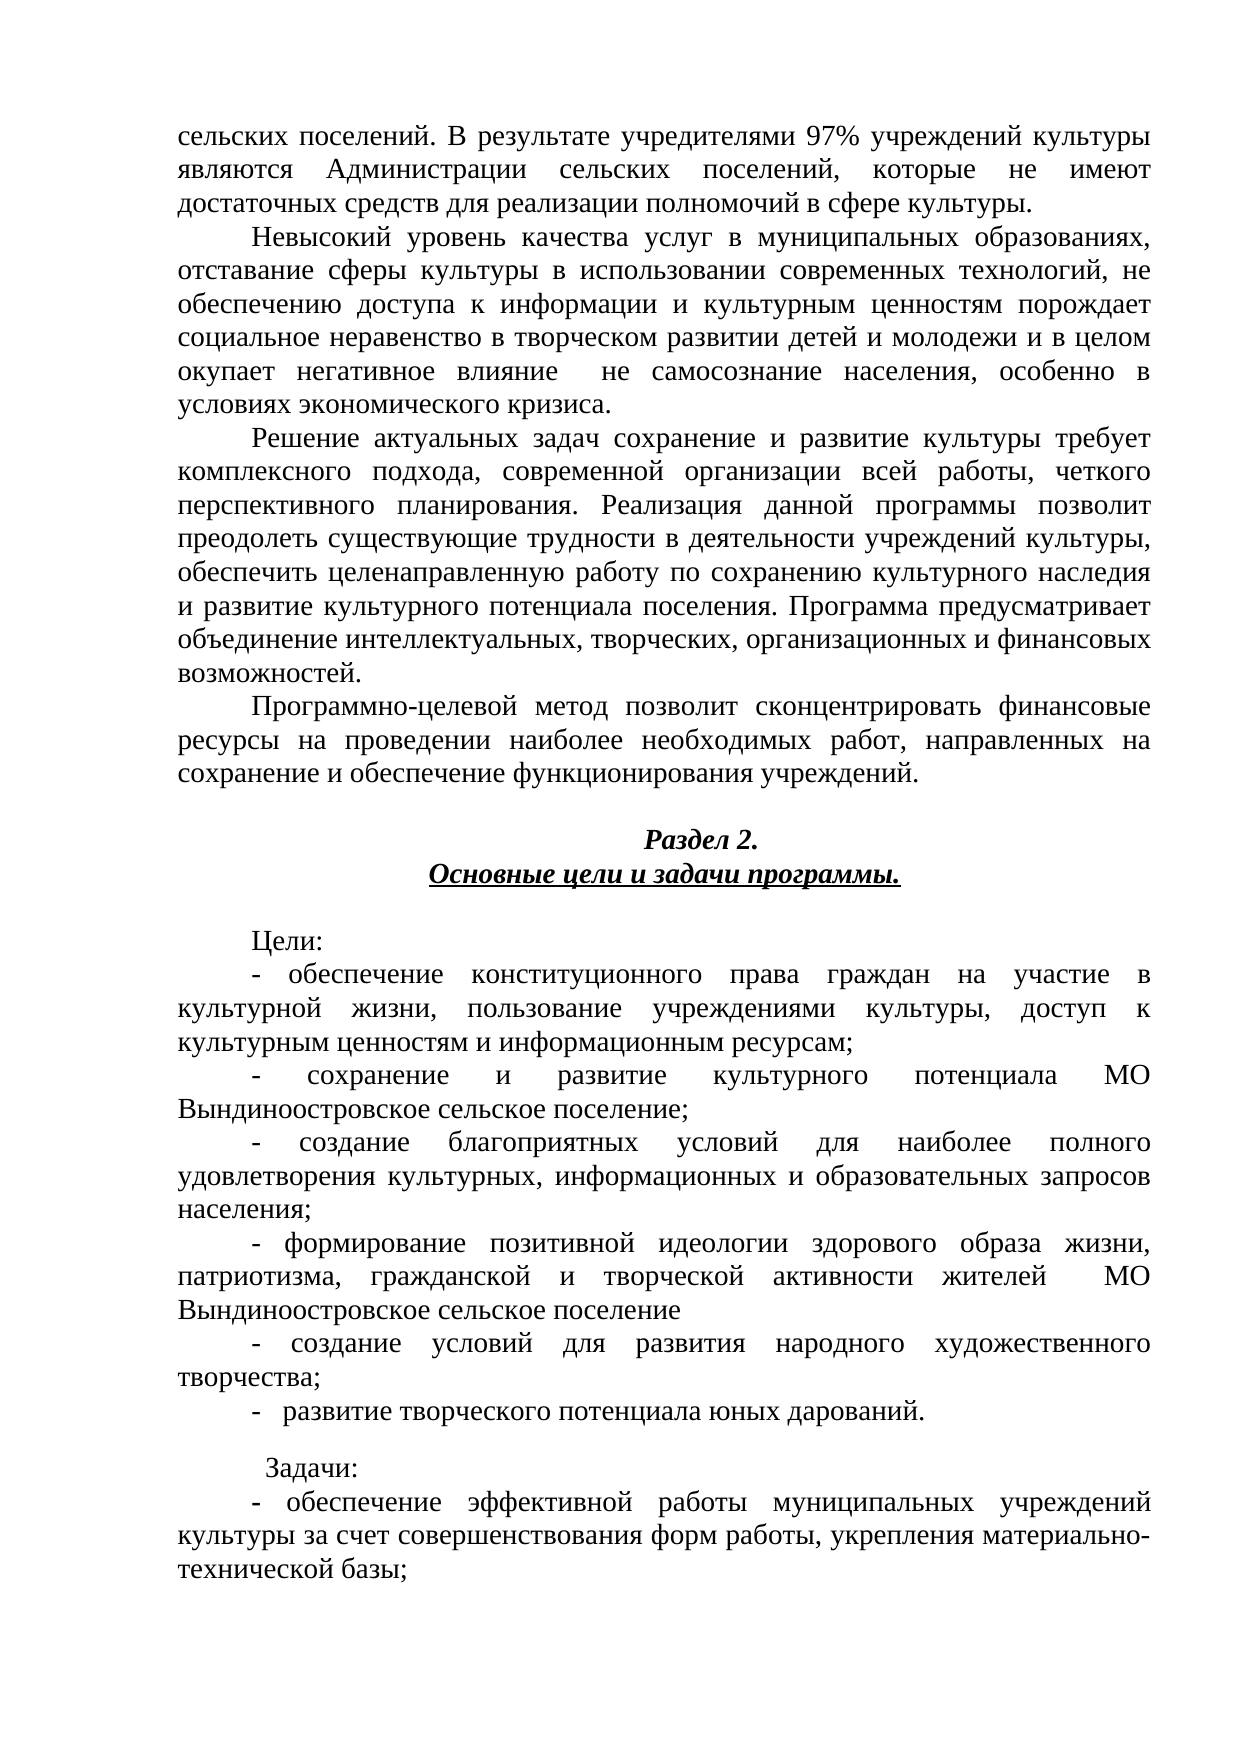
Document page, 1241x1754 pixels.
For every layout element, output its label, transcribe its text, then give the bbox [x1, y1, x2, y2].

text Задачи: [177, 1450, 1152, 1484]
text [177, 118, 1152, 219]
text Основные цели и задачи программы. [177, 856, 1152, 889]
text Цели: [177, 889, 1152, 957]
text Решение актуальных задач сохранение и развитие культуры требует комплексного подхода, современной организации всей работы, четкого перспективного планирования. Реализация данной программы позволит преодолеть существующие трудности в деятельности учреждений культуры, обеспечить целенаправленную работу по сохранению культурного наследия и развитие культурного потенциала поселения. Программа предусматривает объединение интеллектуальных, творческих, организационных и финансовых возможностей. [177, 420, 1152, 688]
text - создание благоприятных условий для наиболее полного удовлетворения культурных, информационных и образовательных запросов населения; [177, 1124, 1152, 1225]
text - обеспечение конституционного права граждан на участие в культурной жизни, пользование учреждениями культуры, доступ к культурным ценностям и информационным ресурсам; [177, 957, 1152, 1057]
text - сохранение и развитие культурного потенциала МО Вындиноостровское сельское поселение; [177, 1057, 1152, 1124]
text Раздел 2. [177, 822, 1152, 856]
text Невысокий уровень качества услуг в муниципальных образованиях, отставание сферы культуры в использовании современных технологий, не обеспечению доступа к информации и культурным ценностям порождает социальное неравенство в творческом развитии детей и молодежи и в целом окупает негативное влияние не самосознание населения, особенно в условиях экономического кризиса. [177, 219, 1152, 420]
text - формирование позитивной идеологии здорового образа жизни, патриотизма, гражданской и творческой активности жителей МО Вындиноостровское сельское поселение [177, 1225, 1152, 1326]
text - обеспечение эффективной работы муниципальных учреждений культуры за счет совершенствования форм работы, укрепления материально-технической базы; [177, 1484, 1152, 1584]
text Программно-целевой метод позволит сконцентрировать финансовые ресурсы на проведении наиболее необходимых работ, направленных на сохранение и обеспечение функционирования учреждений. [177, 688, 1152, 789]
text - создание условий для развития народного художественного творчества; - развитие творческого потенциала юных дарований. [177, 1326, 1152, 1426]
